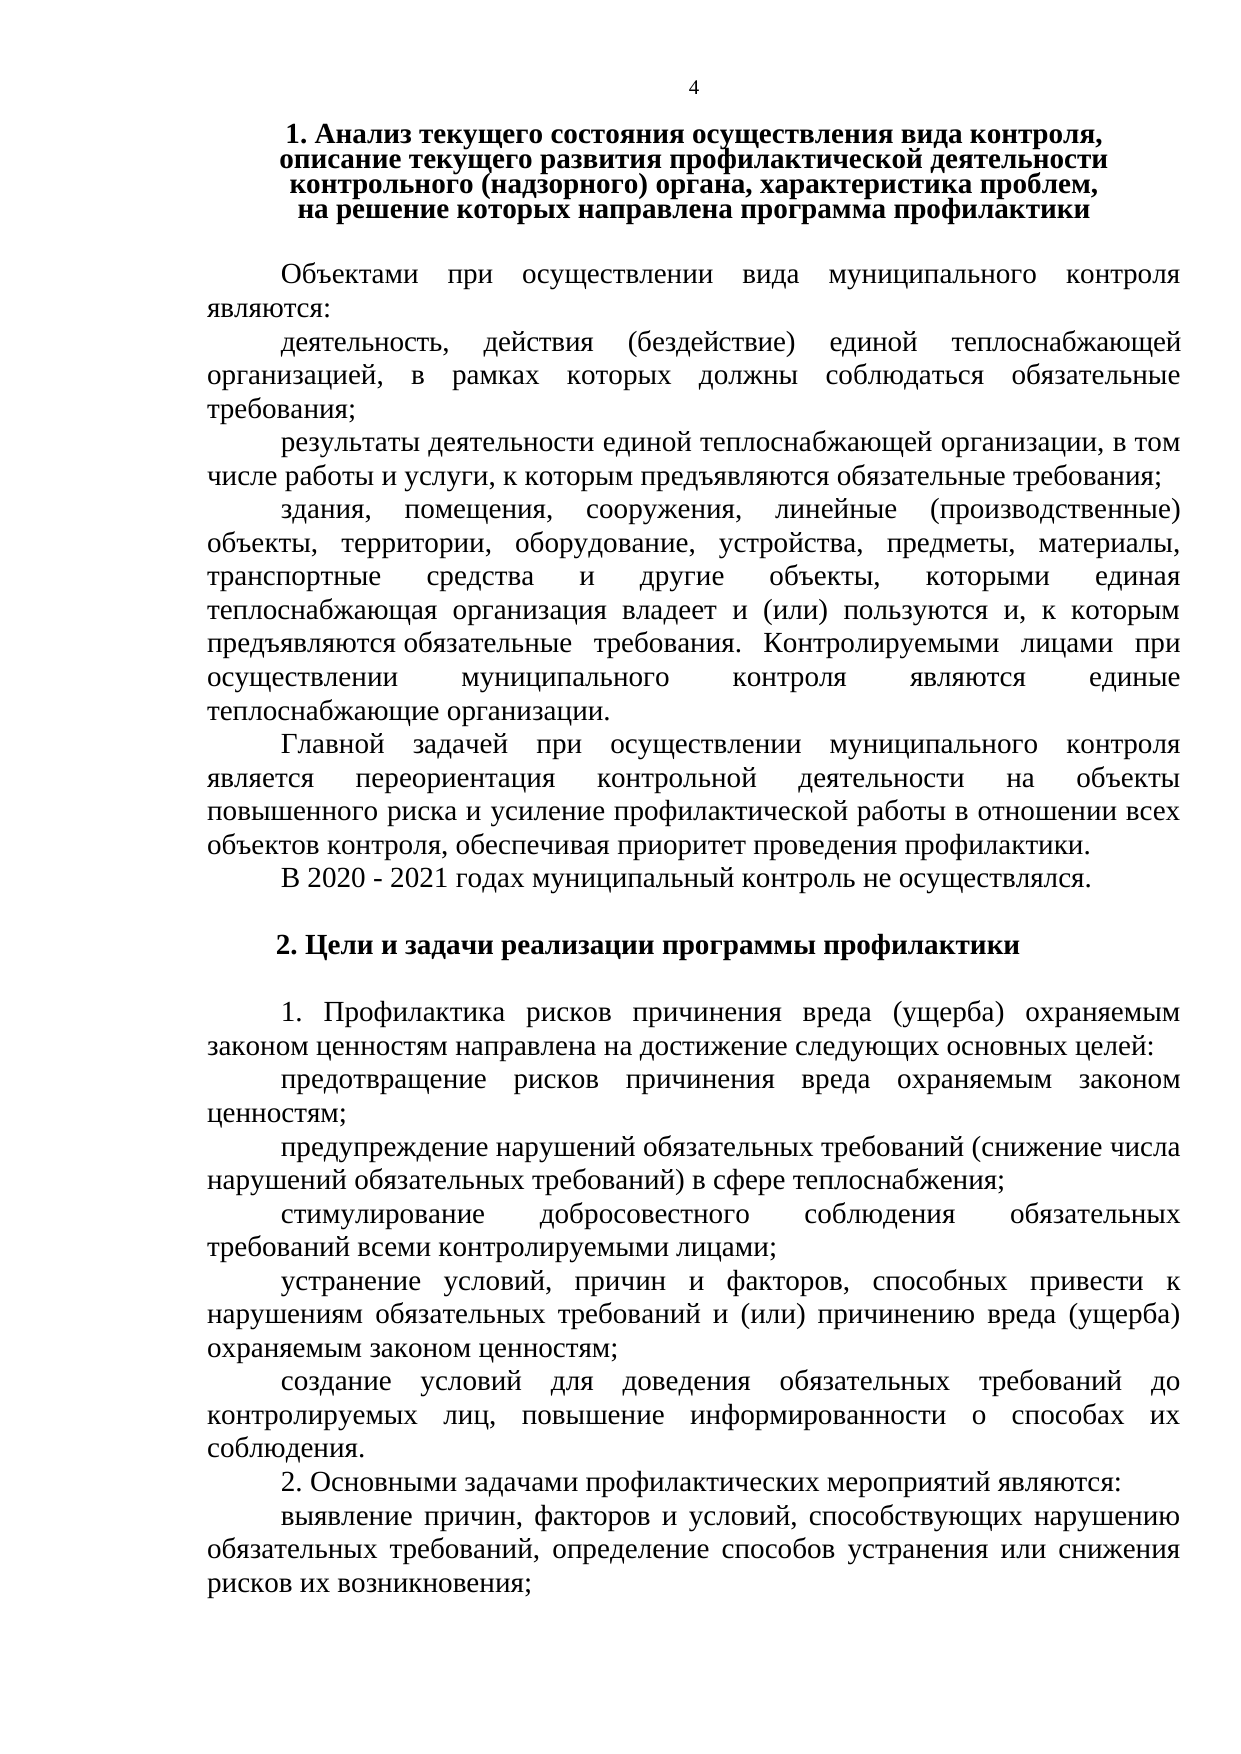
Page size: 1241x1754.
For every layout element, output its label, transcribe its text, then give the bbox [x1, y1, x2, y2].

text Объектами при осуществлении вида муниципального контроля являются: [207, 257, 1181, 324]
text выявление причин, факторов и условий, способствующих нарушению обязательных требований, определение способов устранения или снижения рисков их возникновения; [207, 1498, 1181, 1598]
list описание текущего развития профилактической деятельности контрольного (надзорного) органа, характеристика проблем, [207, 148, 1181, 198]
text устранение условий, причин и факторов, способных привести к нарушениям обязательных требований и (или) причинению вреда (ущерба) охраняемым законом ценностям; [207, 1263, 1181, 1363]
list на решение которых направлена программа профилактики [953, 198, 1181, 223]
text предупреждение нарушений обязательных требований (снижение числа нарушений обязательных требований) в сфере теплоснабжения; [207, 1129, 1181, 1196]
text 2. Основными задачами профилактических мероприятий являются: [207, 1464, 1181, 1498]
list на решение которых направлена программа профилактики [207, 198, 949, 223]
text стимулирование добросовестного соблюдения обязательных требований всеми контролируемыми лицами; [207, 1196, 1181, 1263]
text В 2020 - 2021 годах муниципальный контроль не осуществлялся. [207, 860, 1181, 894]
text деятельность, действия (бездействие) единой теплоснабжающей организацией, в рамках которых должны соблюдаться обязательные требования; [207, 324, 1181, 424]
list 1. Анализ текущего состояния осуществления вида контроля, [207, 123, 1181, 148]
text Главной задачей при осуществлении муниципального контроля является переориентация контрольной деятельности на объекты повышенного риска и усиление профилактической работы в отношении всех объектов контроля, обеспечивая приоритет проведения профилактики. [207, 726, 1181, 860]
list 1. Профилактика рисков причинения вреда (ущерба) охраняемым законом ценностям направлена на достижение следующих основных целей: [207, 994, 1181, 1062]
text здания, помещения, сооружения, линейные (производственные) объекты, территории, оборудование, устройства, предметы, материалы, транспортные средства и другие объекты, которыми единая теплоснабжающая организация владеет и (или) пользуются и, к которым предъявляются обязательные требования. Контролируемыми лицами при осуществлении муниципального контроля являются единые теплоснабжающие организации. [207, 491, 1181, 726]
text результаты деятельности единой теплоснабжающей организации, в том числе работы и услуги, к которым предъявляются обязательные требования; [207, 424, 1181, 491]
text создание условий для доведения обязательных требований до контролируемых лиц, повышение информированности о способах их соблюдения. [207, 1363, 1181, 1464]
list 2. Цели и задачи реализации программы профилактики [276, 927, 1181, 961]
text предотвращение рисков причинения вреда охраняемым законом ценностям; [207, 1062, 1181, 1129]
